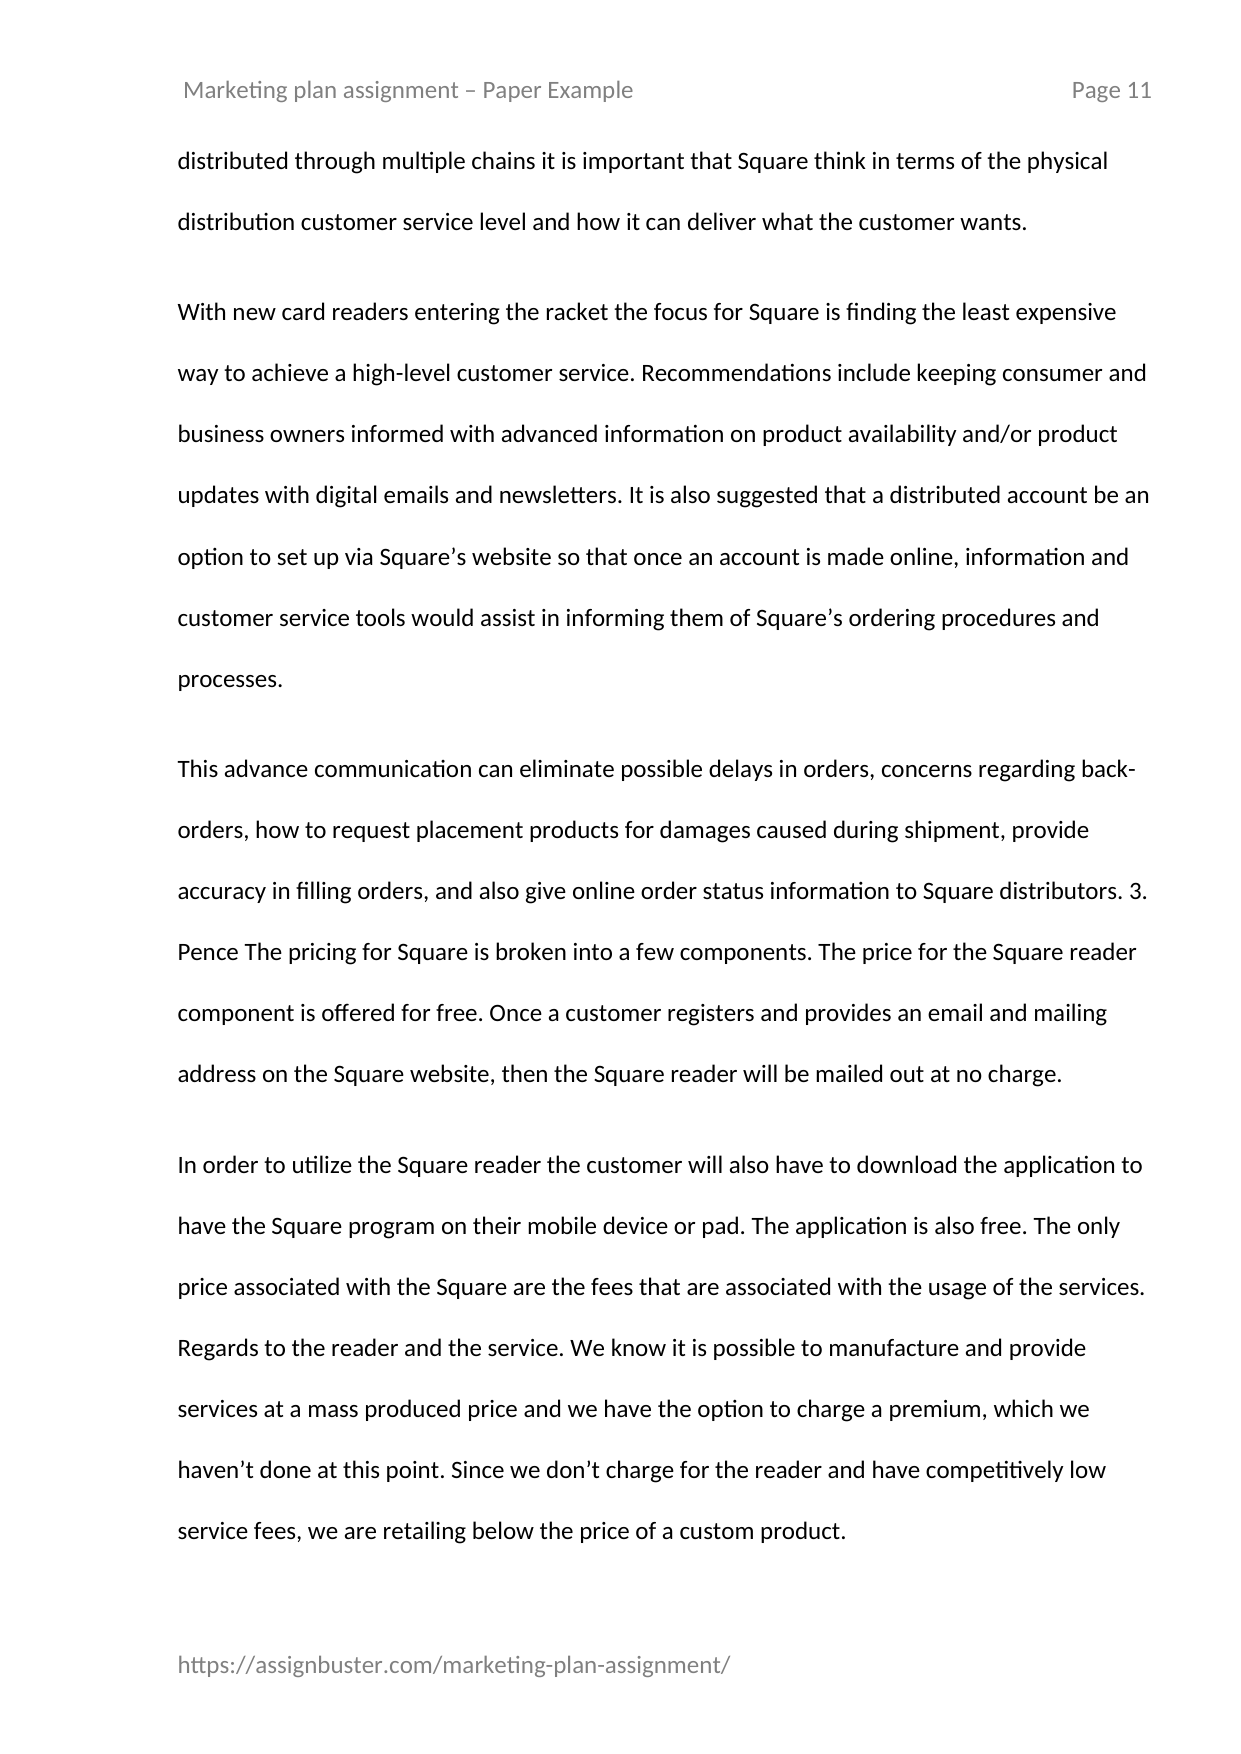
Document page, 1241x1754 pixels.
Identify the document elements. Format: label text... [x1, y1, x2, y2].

text This advance communication can eliminate possible delays in orders, concerns regarding back-orders, how to request placement products for damages caused during shipment, provide accuracy in filling orders, and also give online order status information to Square distributors. 3. Pence The pricing for Square is broken into a few components. The price for the Square reader component is offered for free. Once a customer registers and provides an email and mailing address on the Square website, then the Square reader will be mailed out at no charge. [177, 753, 1152, 1089]
text With new card readers entering the racket the focus for Square is finding the least expensive way to achieve a high-level customer service. Recommendations include keeping consumer and business owners informed with advanced information on product availability and/or product updates with digital emails and newsletters. It is also suggested that a distributed account be an option to set up via Square’s website so that once an account is made online, information and customer service tools would assist in informing them of Square’s ordering procedures and processes. [177, 297, 1152, 693]
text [177, 145, 1152, 237]
text In order to utilize the Square reader the customer will also have to download the application to have the Square program on their mobile device or pad. The application is also free. The only price associated with the Square are the fees that are associated with the usage of the services. Regards to the reader and the service. We know it is possible to manufacture and provide services at a mass produced price and we have the option to charge a premium, which we haven’t done at this point. Since we don’t charge for the reader and have competitively low service fees, we are retailing below the price of a custom product. [177, 1149, 1152, 1546]
